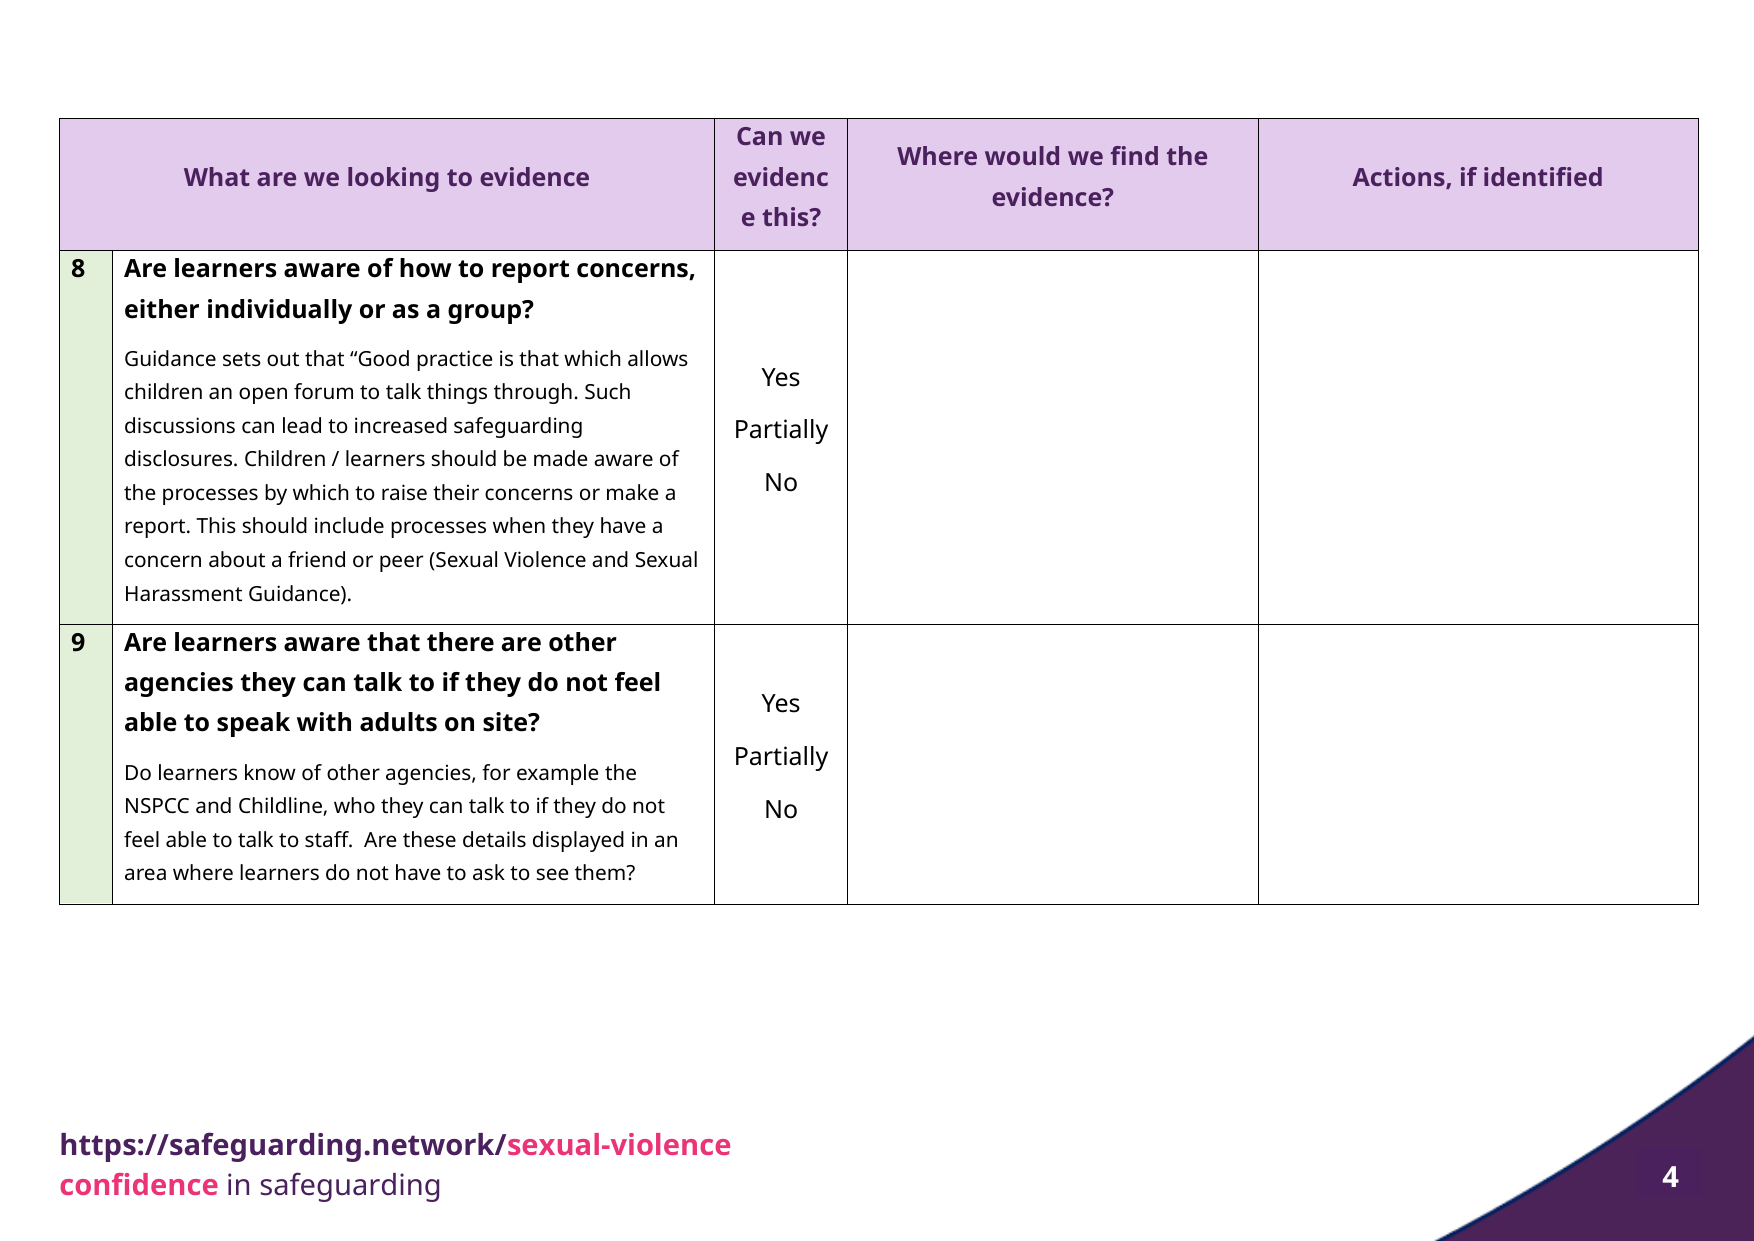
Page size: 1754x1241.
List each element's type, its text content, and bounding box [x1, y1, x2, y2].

table_header What are we looking to evidence [60, 119, 714, 250]
table_header Can we evidence this? [715, 119, 847, 250]
table_cell Yes Partially No [715, 251, 847, 624]
table_cell 9 [60, 625, 112, 903]
table_cell Are learners aware of how to report concerns, either individually or as a group? Guidance sets out that “Good practice is that which allows children an open forum to talk things through. Such discussions can lead to increased safeguarding disclosures. Children / learners should be made aware of the processes by which to raise their concerns or make a report. This should include processes when they have a concern about a friend or peer (Sexual Violence and Sexual Harassment Guidance). [113, 251, 714, 624]
table_cell [1259, 251, 1698, 624]
table_cell [1259, 625, 1698, 903]
picture [1345, 1024, 1754, 1241]
table_header Actions, if identified [1259, 119, 1698, 250]
table_header Where would we find the evidence? [848, 119, 1258, 250]
table_cell [848, 625, 1258, 903]
table_cell Are learners aware that there are other agencies they can talk to if they do not feel able to speak with adults on site? Do learners know of other agencies, for example the NSPCC and Childline, who they can talk to if they do not feel able to talk to staff. Are these details displayed in an area where learners do not have to ask to see them? [113, 625, 714, 903]
table_cell [848, 251, 1258, 624]
table_cell Yes Partially No [715, 625, 847, 903]
table_cell 8 [60, 251, 112, 624]
